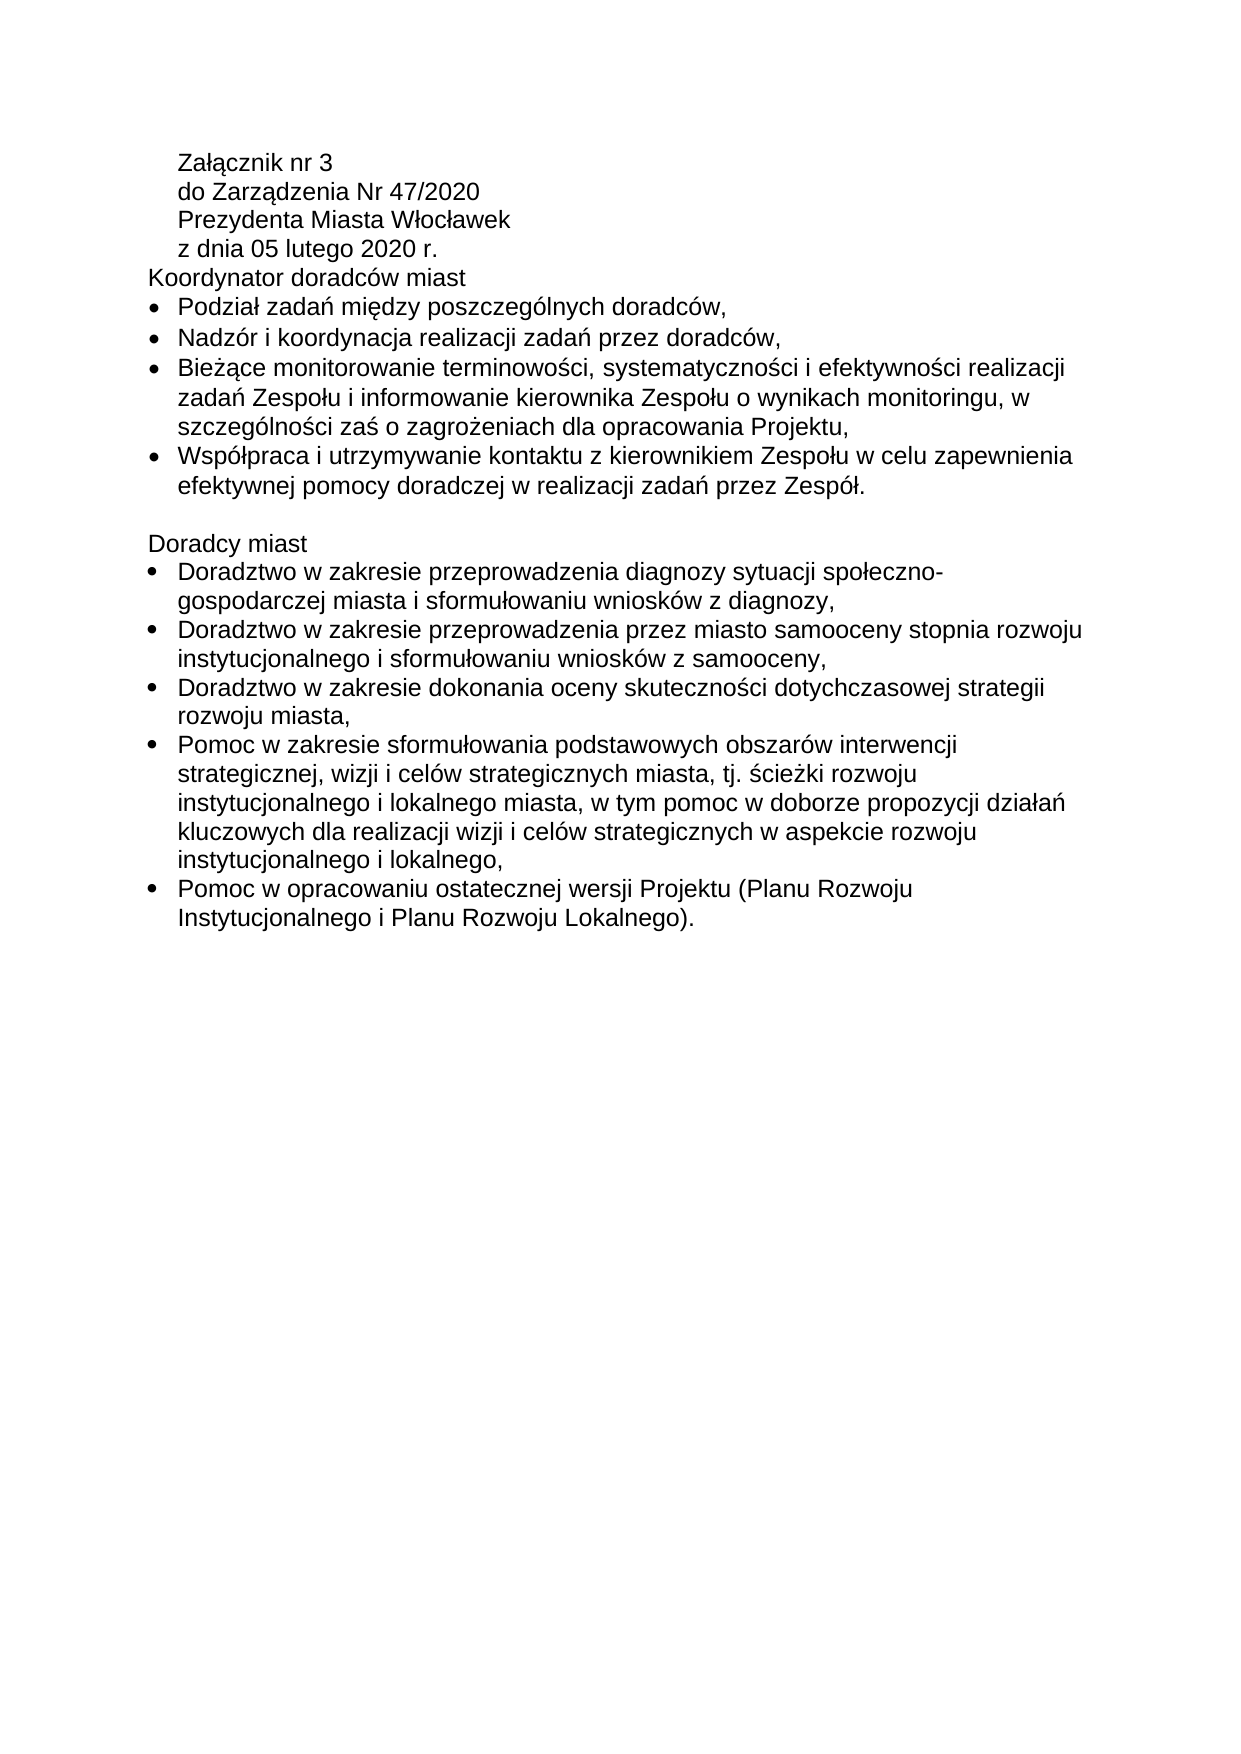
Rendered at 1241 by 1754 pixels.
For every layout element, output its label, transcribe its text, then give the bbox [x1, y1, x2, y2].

text Doradcy miast [148, 528, 1092, 557]
list Nadzór i koordynacja realizacji zadań przez doradców, [148, 322, 1092, 352]
text do Zarządzenia Nr 47/2020 [177, 176, 1092, 205]
text z dnia 05 lutego 2020 r. [177, 234, 1092, 263]
list Współpraca i utrzymywanie kontaktu z kierownikiem Zespołu w celu zapewnienia efektywnej pomocy doradczej w realizacji zadań przez Zespół. [148, 441, 1092, 500]
text Prezydenta Miasta Włocławek [177, 205, 1092, 234]
list Pomoc w opracowaniu ostatecznej wersji Projektu (Planu Rozwoju Instytucjonalnego i Planu Rozwoju Lokalnego). [148, 874, 1092, 932]
list Doradztwo w zakresie przeprowadzenia przez miasto samooceny stopnia rozwoju instytucjonalnego i sformułowaniu wniosków z samooceny, [148, 615, 1092, 672]
text Załącznik nr 3 [177, 148, 1092, 176]
list Pomoc w zakresie sformułowania podstawowych obszarów interwencji strategicznej, wizji i celów strategicznych miasta, tj. ścieżki rozwoju instytucjonalnego i lokalnego miasta, w tym pomoc w doborze propozycji działań kluczowych dla realizacji wizji i celów strategicznych w aspekcie rozwoju instytucjonalnego i lokalnego, [148, 730, 1092, 874]
list Doradztwo w zakresie dokonania oceny skuteczności dotychczasowej strategii rozwoju miasta, [148, 672, 1092, 730]
list Doradztwo w zakresie przeprowadzenia diagnozy sytuacji społeczno-gospodarczej miasta i sformułowaniu wniosków z diagnozy, [148, 557, 1092, 615]
list Bieżące monitorowanie terminowości, systematyczności i efektywności realizacji zadań Zespołu i informowanie kierownika Zespołu o wynikach monitoringu, w szczególności zaś o zagrożeniach dla opracowania Projektu, [148, 352, 1092, 441]
text Koordynator doradców miast [148, 263, 1092, 291]
list Podział zadań między poszczególnych doradców, [148, 291, 1092, 322]
